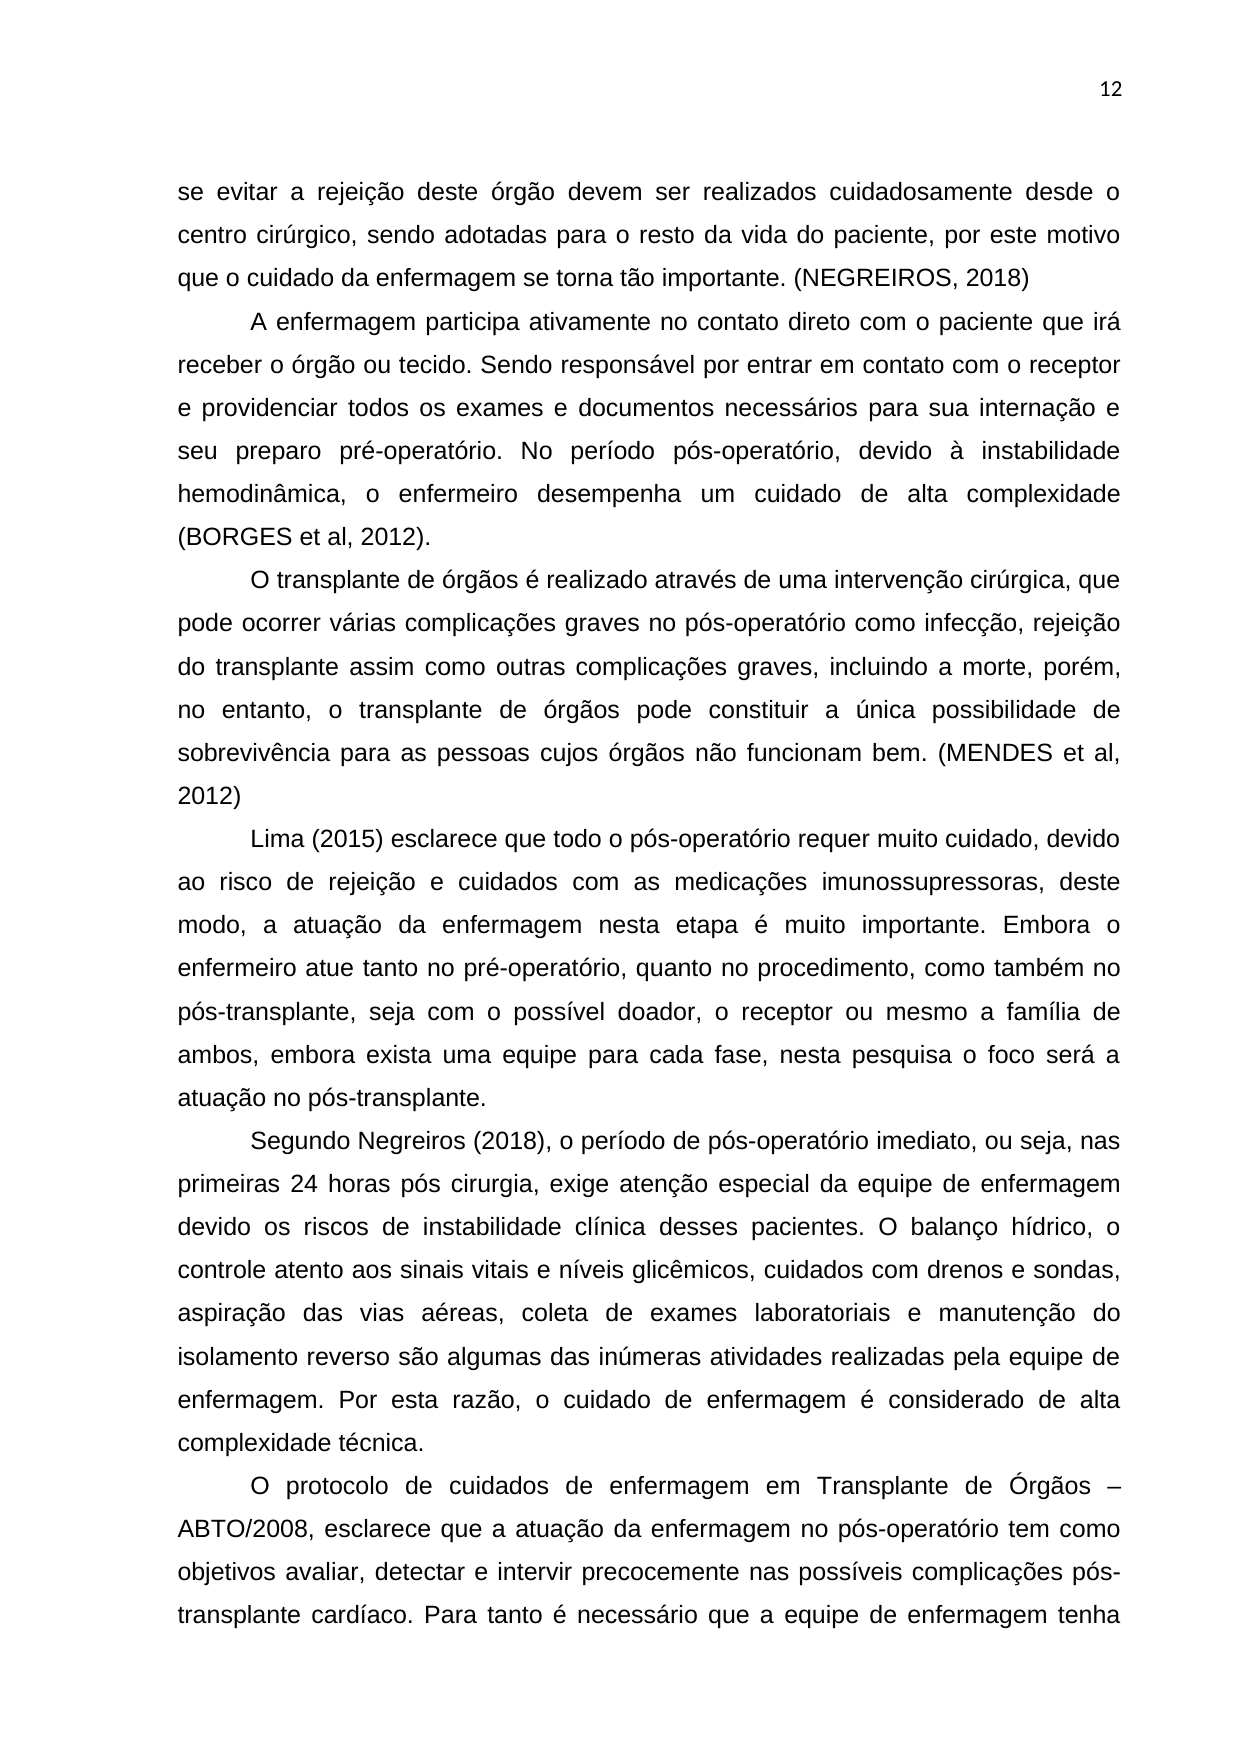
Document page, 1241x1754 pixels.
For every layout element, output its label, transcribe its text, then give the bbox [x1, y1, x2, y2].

text Segundo Negreiros (2018), o período de pós-operatório imediato, ou seja, nas primeiras 24 horas pós cirurgia, exige atenção especial da equipe de enfermagem devido os riscos de instabilidade clínica desses pacientes. O balanço hídrico, o controle atento aos sinais vitais e níveis glicêmicos, cuidados com drenos e sondas, aspiração das vias aéreas, coleta de exames laboratoriais e manutenção do isolamento reverso são algumas das inúmeras atividades realizadas pela equipe de enfermagem. Por esta razão, o cuidado de enfermagem é considerado de alta complexidade técnica. [177, 1126, 1122, 1457]
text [177, 177, 1122, 292]
text O transplante de órgãos é realizado através de uma intervenção cirúrgica, que pode ocorrer várias complicações graves no pós-operatório como infecção, rejeição do transplante assim como outras complicações graves, incluindo a morte, porém, no entanto, o transplante de órgãos pode constituir a única possibilidade de sobrevivência para as pessoas cujos órgãos não funcionam bem. (MENDES et al, 2012) [177, 565, 1122, 810]
text Lima (2015) esclarece que todo o pós-operatório requer muito cuidado, devido ao risco de rejeição e cuidados com as medicações imunossupressoras, deste modo, a atuação da enfermagem nesta etapa é muito importante. Embora o enfermeiro atue tanto no pré-operatório, quanto no procedimento, como também no pós-transplante, seja com o possível doador, o receptor ou mesmo a família de ambos, embora exista uma equipe para cada fase, nesta pesquisa o foco será a atuação no pós-transplante. [177, 824, 1122, 1112]
text A enfermagem participa ativamente no contato direto com o paciente que irá receber o órgão ou tecido. Sendo responsável por entrar em contato com o receptor e providenciar todos os exames e documentos necessários para sua internação e seu preparo pré-operatório. No período pós-operatório, devido à instabilidade hemodinâmica, o enfermeiro desempenha um cuidado de alta complexidade (BORGES et al, 2012). [177, 307, 1122, 551]
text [177, 1471, 1122, 1629]
